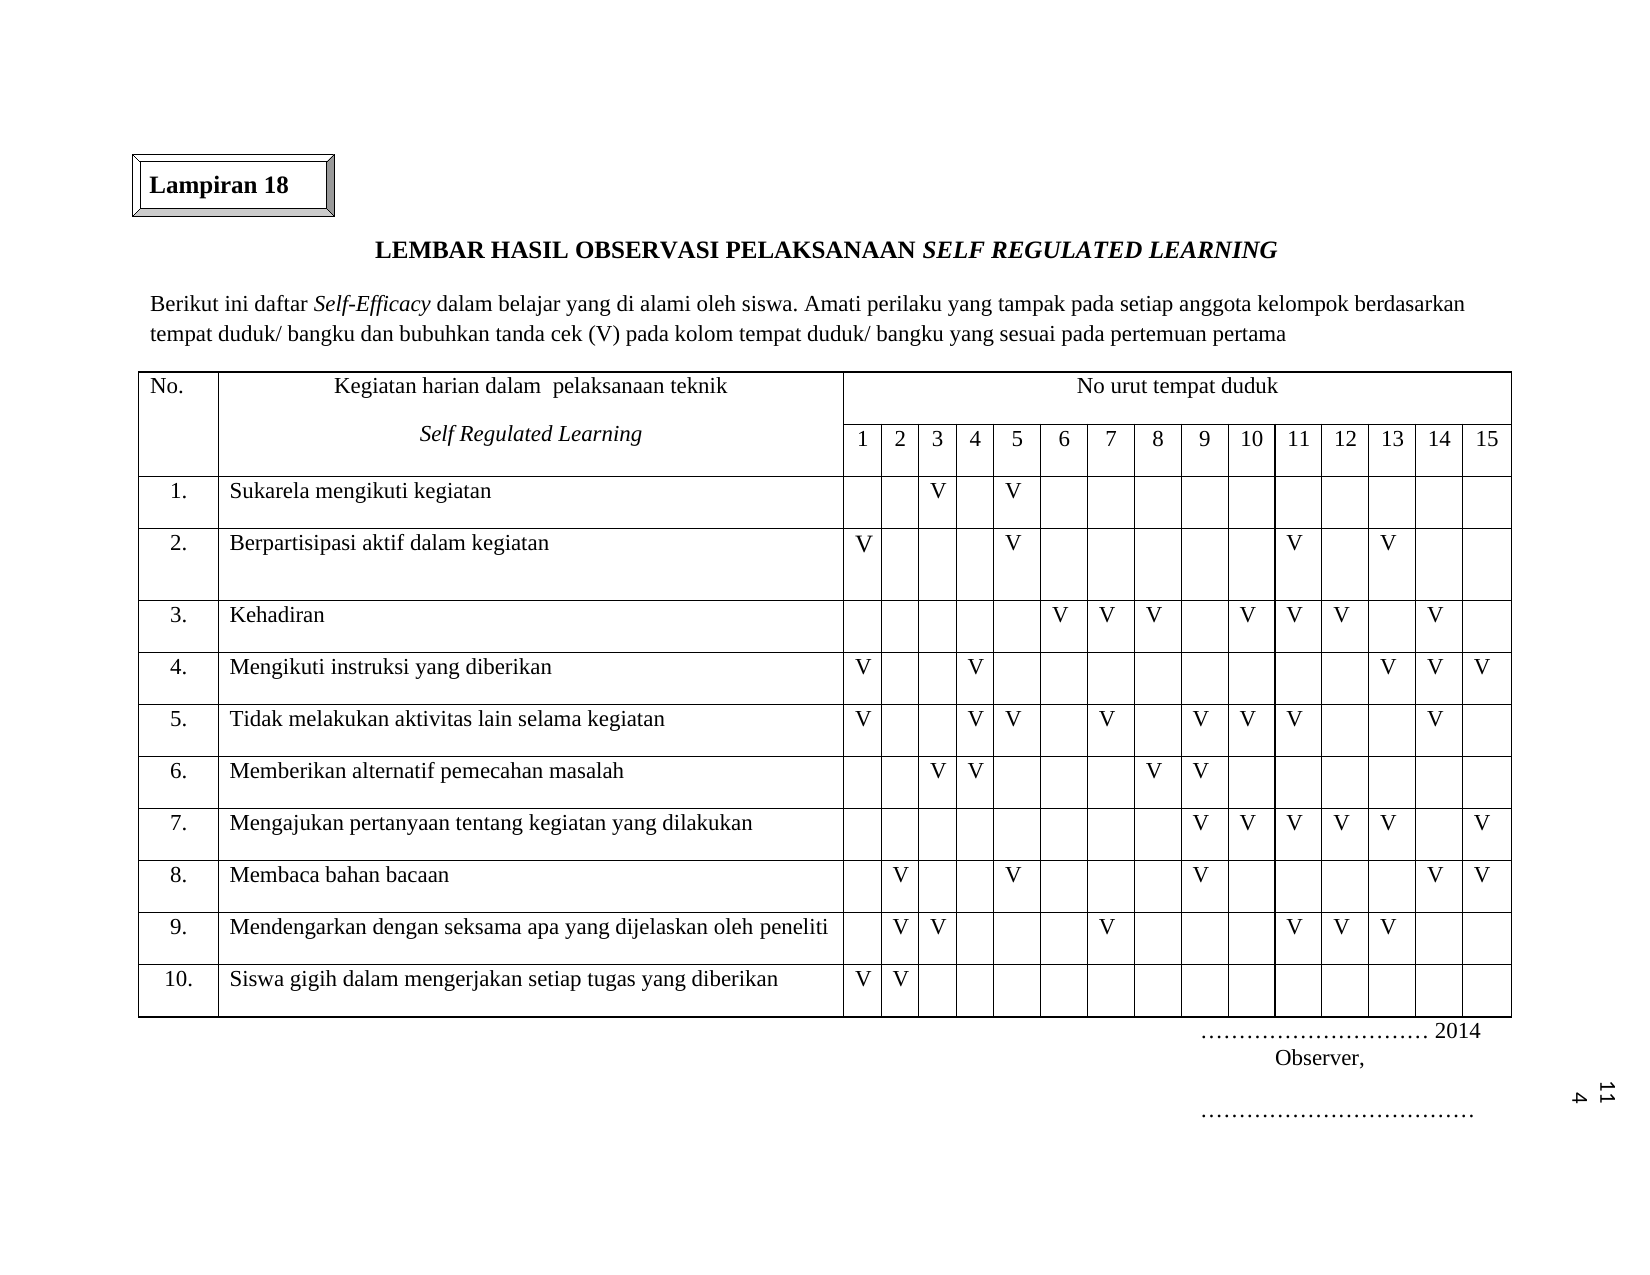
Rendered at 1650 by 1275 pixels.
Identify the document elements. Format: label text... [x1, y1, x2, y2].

table_cell [1182, 653, 1228, 704]
text ……………………………… [150, 1097, 1500, 1123]
table_cell [1182, 913, 1228, 964]
table_cell 8. [139, 861, 218, 912]
table_cell V [1369, 809, 1415, 860]
table_cell [844, 601, 881, 652]
table_cell [1322, 529, 1368, 600]
table_cell [882, 705, 918, 756]
table_cell [919, 965, 956, 1016]
table_cell Memberikan alternatif pemecahan masalah [219, 757, 843, 808]
table_cell [1369, 601, 1415, 652]
table_cell Kehadiran [219, 601, 843, 652]
table_cell 10. [139, 965, 218, 1016]
table_cell V [1182, 705, 1228, 756]
table_cell [1322, 477, 1368, 528]
table_cell [1369, 965, 1415, 1016]
table_cell [1041, 965, 1087, 1016]
table_cell [882, 653, 918, 704]
table_cell [1369, 861, 1415, 912]
table_cell Mendengarkan dengan seksama apa yang dijelaskan oleh peneliti [219, 913, 843, 964]
table_cell [1135, 913, 1181, 964]
table_cell V [1229, 809, 1274, 860]
table_cell [994, 757, 1040, 808]
table_cell [1229, 913, 1274, 964]
table_cell [1463, 965, 1511, 1016]
table_cell [1276, 653, 1321, 704]
table_cell V [882, 965, 918, 1016]
table_cell V [1088, 705, 1134, 756]
table_cell 13 [1369, 425, 1415, 476]
table_cell V [844, 965, 881, 1016]
table_cell [1135, 705, 1181, 756]
table_cell V [1416, 861, 1462, 912]
table_cell V [1135, 601, 1181, 652]
table_cell [1369, 477, 1415, 528]
table_cell V [844, 705, 881, 756]
table_cell [1229, 965, 1274, 1016]
table_cell V [1463, 809, 1511, 860]
table_cell 9. [139, 913, 218, 964]
table_cell 7 [1088, 425, 1134, 476]
table_cell [1135, 965, 1181, 1016]
table_cell [994, 913, 1040, 964]
table_cell [994, 809, 1040, 860]
table_cell Sukarela mengikuti kegiatan [219, 477, 843, 528]
table_cell V [1369, 913, 1415, 964]
table_cell [844, 809, 881, 860]
table_cell 6. [139, 757, 218, 808]
table_cell V [1276, 913, 1321, 964]
table_cell [1463, 477, 1511, 528]
table_header Kegiatan harian dalam pelaksanaan teknik Self Regulated Learning [219, 373, 843, 476]
table_cell [844, 861, 881, 912]
table_cell [957, 529, 993, 600]
table_cell [1416, 757, 1462, 808]
table_cell 9 [1182, 425, 1228, 476]
table_cell V [1088, 913, 1134, 964]
table_cell V [919, 477, 956, 528]
table_cell [1322, 705, 1368, 756]
text ………………………… 2014 [150, 1018, 1500, 1044]
table_cell 1. [139, 477, 218, 528]
table_cell V [1369, 529, 1415, 600]
table_cell V [844, 653, 881, 704]
table_cell V [882, 913, 918, 964]
table_cell 2. [139, 529, 218, 600]
table_cell Mengajukan pertanyaan tentang kegiatan yang dilakukan [219, 809, 843, 860]
table_cell Tidak melakukan aktivitas lain selama kegiatan [219, 705, 843, 756]
table_cell V [994, 861, 1040, 912]
table_cell V [1182, 861, 1228, 912]
table_cell 5. [139, 705, 218, 756]
table_cell V [1182, 809, 1228, 860]
table_cell [1369, 705, 1415, 756]
table_cell [882, 601, 918, 652]
table_cell [1088, 653, 1134, 704]
table_cell 14 [1416, 425, 1462, 476]
table_header No urut tempat duduk [844, 373, 1511, 423]
table_cell [1463, 913, 1511, 964]
table_cell [844, 477, 881, 528]
table_cell [957, 809, 993, 860]
table_cell V [1276, 529, 1321, 600]
table_cell [1182, 529, 1228, 600]
table_cell Berpartisipasi aktif dalam kegiatan [219, 529, 843, 600]
table_cell V [957, 705, 993, 756]
table_cell [957, 477, 993, 528]
table_cell [1229, 861, 1274, 912]
table_cell [957, 965, 993, 1016]
table_cell Membaca bahan bacaan [219, 861, 843, 912]
table_cell [1041, 913, 1087, 964]
table_cell [1322, 757, 1368, 808]
table_cell V [1276, 705, 1321, 756]
table_cell V [1416, 601, 1462, 652]
table_cell [1229, 653, 1274, 704]
table_cell V [1088, 601, 1134, 652]
table_cell [1041, 705, 1087, 756]
table_cell [1229, 477, 1274, 528]
table_cell [919, 601, 956, 652]
table_cell [957, 913, 993, 964]
table_cell [1276, 861, 1321, 912]
table_cell V [1369, 653, 1415, 704]
table_cell [1369, 757, 1415, 808]
table_cell [1416, 965, 1462, 1016]
table_cell [1322, 965, 1368, 1016]
table_cell V [994, 477, 1040, 528]
table_cell [1041, 757, 1087, 808]
table_cell [957, 861, 993, 912]
table_cell [1463, 757, 1511, 808]
table_cell 6 [1041, 425, 1087, 476]
table_cell [1088, 529, 1134, 600]
table_cell [919, 653, 956, 704]
table_cell 4. [139, 653, 218, 704]
table_cell 15 [1463, 425, 1511, 476]
table_cell [919, 705, 956, 756]
table_cell 5 [994, 425, 1040, 476]
table_cell V [844, 529, 881, 600]
table_cell [1135, 861, 1181, 912]
table_cell [1322, 653, 1368, 704]
table_cell 8 [1135, 425, 1181, 476]
table_cell V [1229, 601, 1274, 652]
table_cell [1463, 601, 1511, 652]
table_cell V [957, 653, 993, 704]
table_cell 11 [1276, 425, 1321, 476]
table_cell Siswa gigih dalam mengerjakan setiap tugas yang diberikan [219, 965, 843, 1016]
table_cell V [1463, 653, 1511, 704]
table_cell [919, 861, 956, 912]
table_cell [1088, 809, 1134, 860]
table_cell [919, 809, 956, 860]
table_cell V [1322, 913, 1368, 964]
table_cell V [1322, 809, 1368, 860]
table_cell [1041, 809, 1087, 860]
table_cell [1135, 653, 1181, 704]
table_header No. [139, 373, 218, 476]
table_cell V [1416, 653, 1462, 704]
table_cell [957, 601, 993, 652]
table_cell 4 [957, 425, 993, 476]
text Observer, [150, 1044, 1500, 1070]
table_cell V [994, 705, 1040, 756]
table_cell V [919, 757, 956, 808]
table_cell [1041, 861, 1087, 912]
table_cell [1416, 477, 1462, 528]
table_cell [919, 529, 956, 600]
table_cell [1276, 757, 1321, 808]
table_cell [882, 477, 918, 528]
table_cell [844, 913, 881, 964]
table_cell [1088, 965, 1134, 1016]
table_cell [1463, 529, 1511, 600]
table_cell 10 [1229, 425, 1274, 476]
table_cell V [994, 529, 1040, 600]
table_cell [1088, 861, 1134, 912]
table_cell 1 [844, 425, 881, 476]
table_cell V [1416, 705, 1462, 756]
table_cell V [1322, 601, 1368, 652]
table_cell V [1135, 757, 1181, 808]
table_cell [1041, 477, 1087, 528]
table_cell V [882, 861, 918, 912]
table_cell V [1041, 601, 1087, 652]
table_cell V [1182, 757, 1228, 808]
table_cell V [1276, 601, 1321, 652]
table_cell [1135, 809, 1181, 860]
table_cell V [957, 757, 993, 808]
table_cell 2 [882, 425, 918, 476]
table_cell [1041, 529, 1087, 600]
table_cell V [1229, 705, 1274, 756]
table_cell [994, 653, 1040, 704]
text LEMBAR HASIL OBSERVASI PELAKSANAAN SELF REGULATED LEARNING [300, 235, 1500, 264]
table_cell 3. [139, 601, 218, 652]
table_cell [1088, 477, 1134, 528]
table_cell [1041, 653, 1087, 704]
table_cell [1135, 477, 1181, 528]
table_cell [882, 529, 918, 600]
table_cell [1182, 965, 1228, 1016]
table_cell 12 [1322, 425, 1368, 476]
table_cell [994, 601, 1040, 652]
table_cell [1135, 529, 1181, 600]
table_cell 3 [919, 425, 956, 476]
table_cell V [1276, 809, 1321, 860]
table_cell [1229, 529, 1274, 600]
table_cell [882, 809, 918, 860]
text Berikut ini daftar Self-Efficacy dalam belajar yang di alami oleh siswa. Amati perilaku yang tampak pada setiap anggota kelompok berdasarkan tempat duduk/ bangku dan bubuhkan tanda cek (V) pada kolom tempat duduk/ bangku yang sesuai pada pertemuan pertama [150, 290, 1500, 347]
table_cell [882, 757, 918, 808]
table_cell [1276, 477, 1321, 528]
table_cell [1416, 529, 1462, 600]
table_cell [1182, 601, 1228, 652]
table_cell V [1463, 861, 1511, 912]
table_cell [1182, 477, 1228, 528]
table_cell [1088, 757, 1134, 808]
table_cell V [919, 913, 956, 964]
table_cell [1463, 705, 1511, 756]
table_cell [844, 757, 881, 808]
table_cell [1322, 861, 1368, 912]
table_cell [1416, 913, 1462, 964]
table_cell [994, 965, 1040, 1016]
table_cell Mengikuti instruksi yang diberikan [219, 653, 843, 704]
table_cell [1416, 809, 1462, 860]
table_cell [1276, 965, 1321, 1016]
table_cell 7. [139, 809, 218, 860]
table_cell [1229, 757, 1274, 808]
